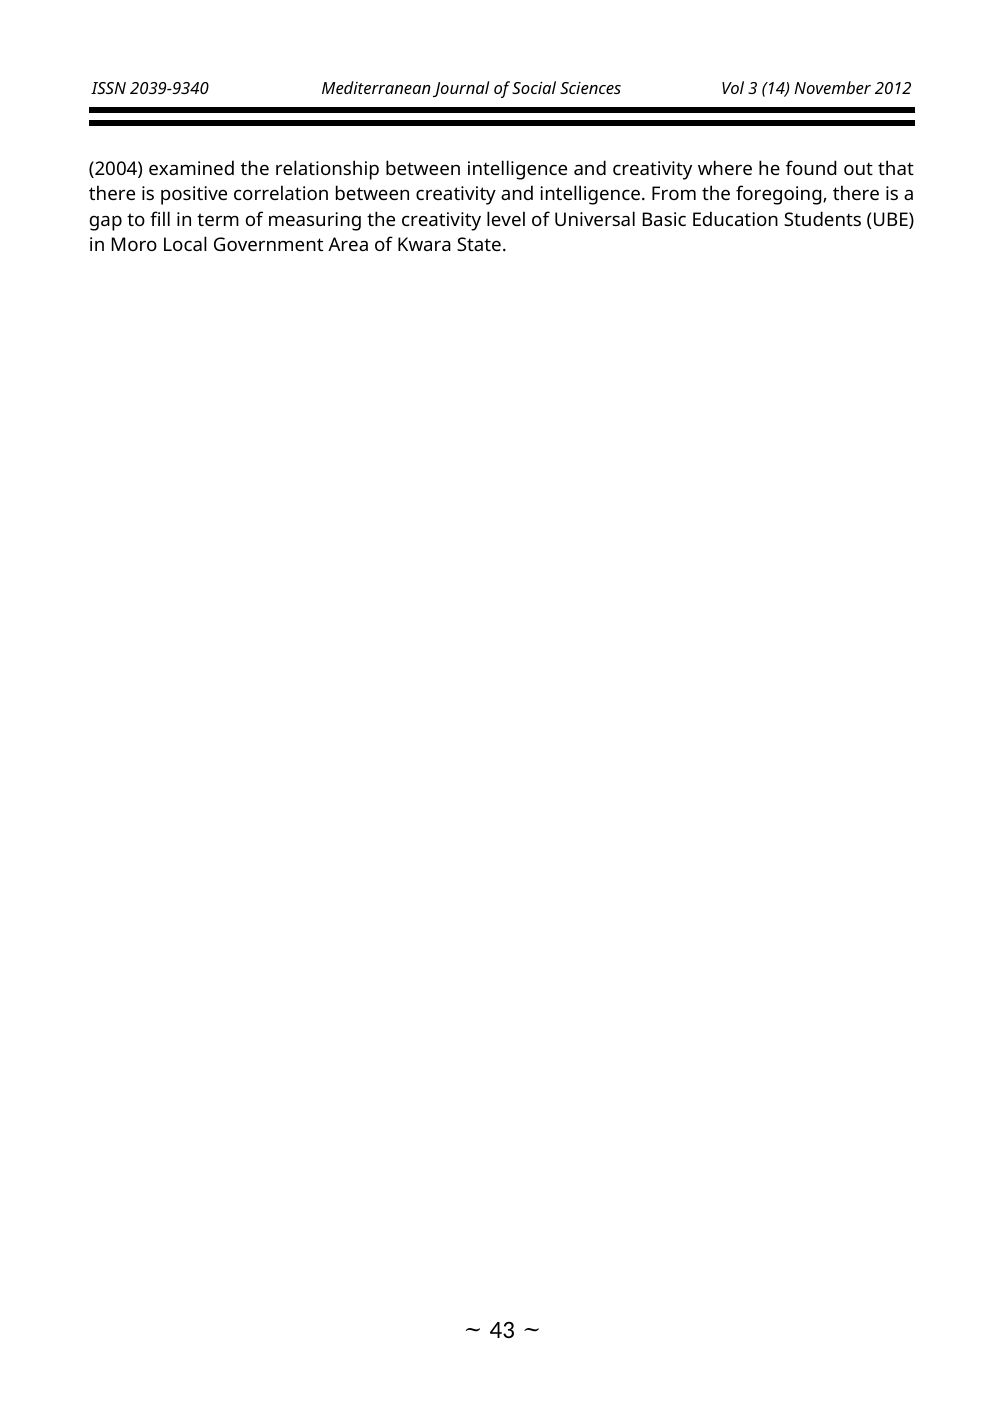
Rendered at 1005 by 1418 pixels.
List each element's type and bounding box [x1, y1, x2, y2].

text [89, 155, 915, 257]
